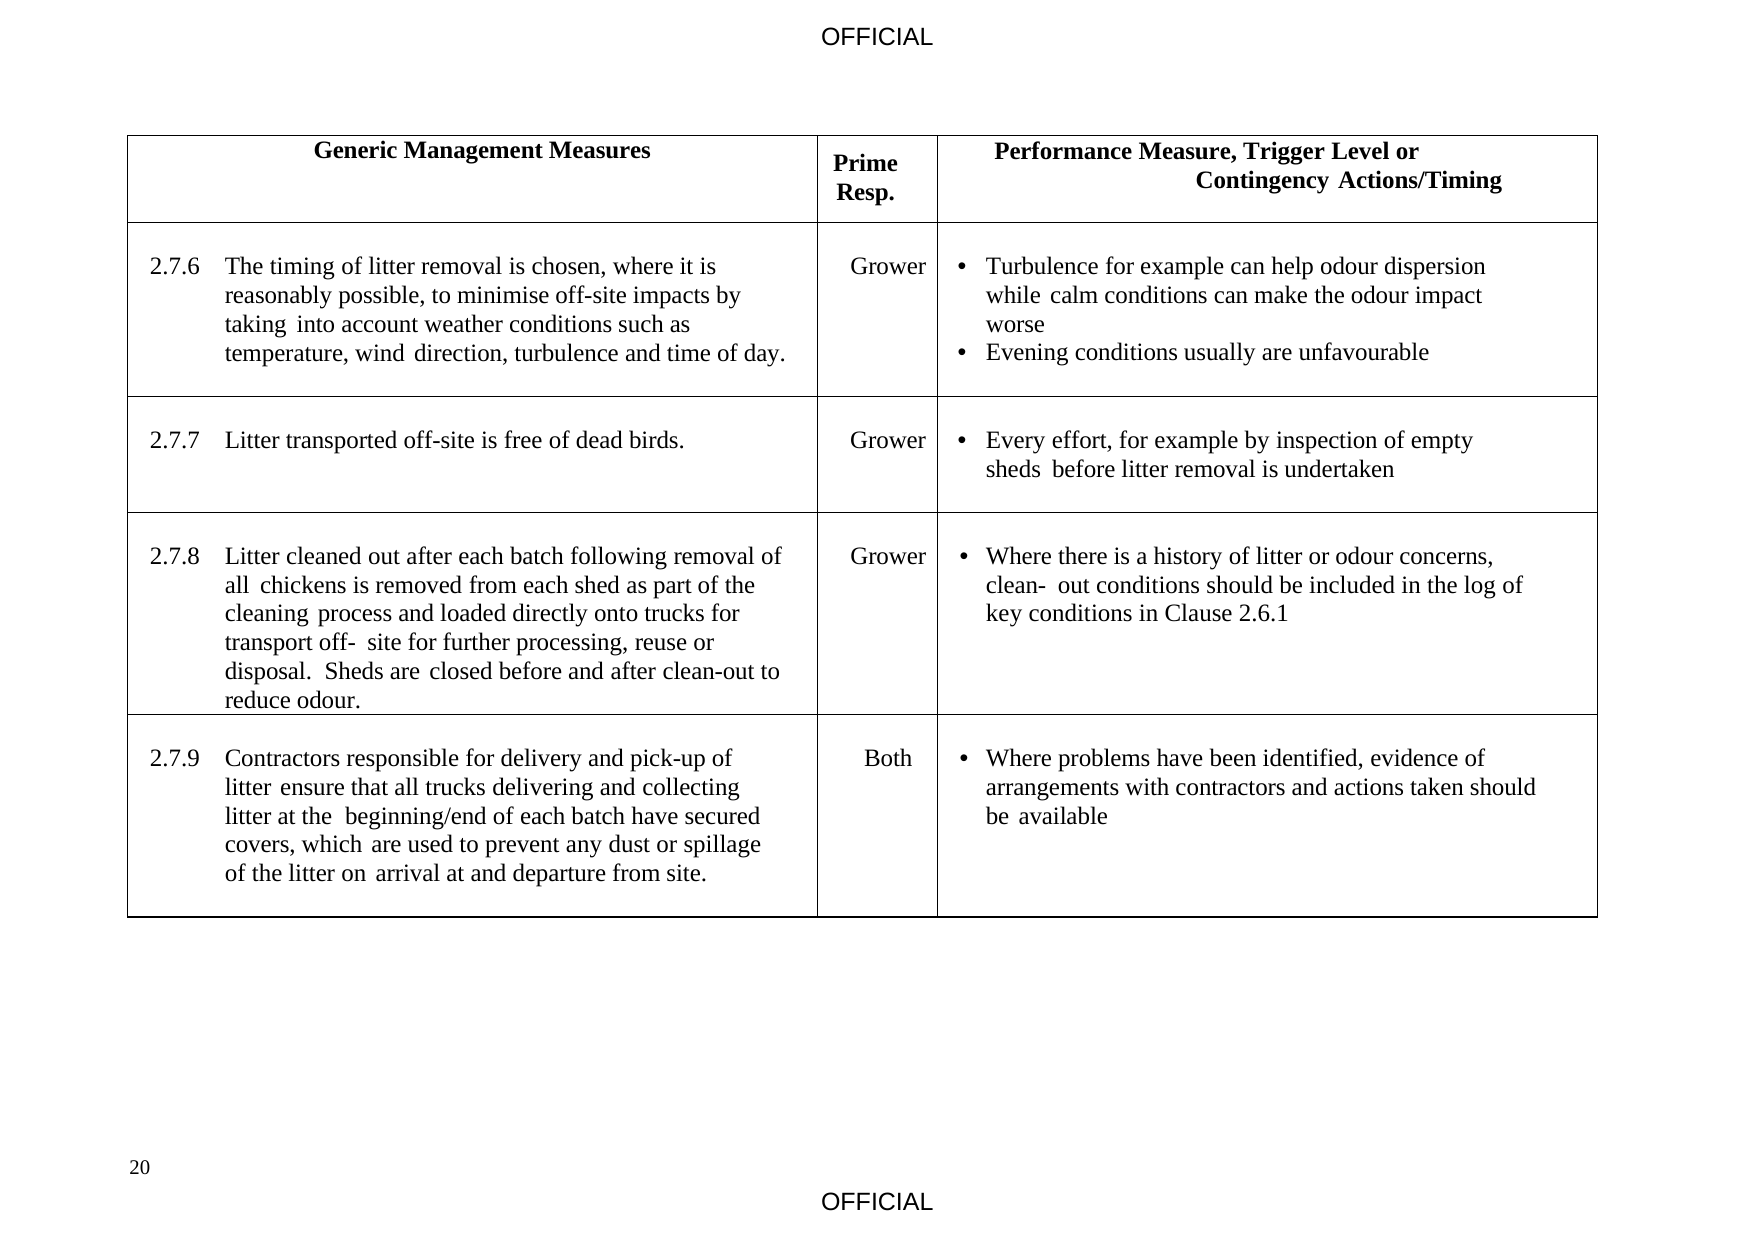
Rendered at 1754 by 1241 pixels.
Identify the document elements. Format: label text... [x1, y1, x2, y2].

table_header Performance Measure, Trigger Level or Contingency Actions/Timing [938, 136, 1597, 222]
table_cell 2.7.6 The timing of litter removal is chosen, where it is reasonably possible, to minimise off-site impacts by taking into account weather conditions such as temperature, wind direction, turbulence and time of day. [128, 223, 817, 396]
table_cell 2.7.9 Contractors responsible for delivery and pick-up of litter ensure that all trucks delivering and collecting litter at the beginning/end of each batch have secured covers, which are used to prevent any dust or spillage of the litter on arrival at and departure from site. [128, 715, 817, 916]
table_cell Where problems have been identified, evidence of arrangements with contractors and actions taken should be available [938, 715, 1597, 916]
table_cell Both [818, 715, 937, 916]
table_cell Grower [818, 397, 937, 512]
table_header Generic Management Measures [128, 136, 817, 222]
table_header Prime Resp. [818, 136, 937, 222]
table_cell Grower [818, 513, 937, 714]
table_cell Where there is a history of litter or odour concerns, clean- out conditions should be included in the log of key conditions in Clause 2.6.1 [938, 513, 1597, 714]
table_cell 2.7.7 Litter transported off-site is free of dead birds. [128, 397, 817, 512]
table_cell Turbulence for example can help odour dispersion while calm conditions can make the odour impact worse Evening conditions usually are unfavourable [938, 223, 1597, 396]
table_cell 2.7.8 Litter cleaned out after each batch following removal of all chickens is removed from each shed as part of the cleaning process and loaded directly onto trucks for transport off- site for further processing, reuse or disposal. Sheds are closed before and after clean-out to reduce odour. [128, 513, 817, 714]
table_cell Grower [818, 223, 937, 396]
table_cell Every effort, for example by inspection of empty sheds before litter removal is undertaken [938, 397, 1597, 512]
